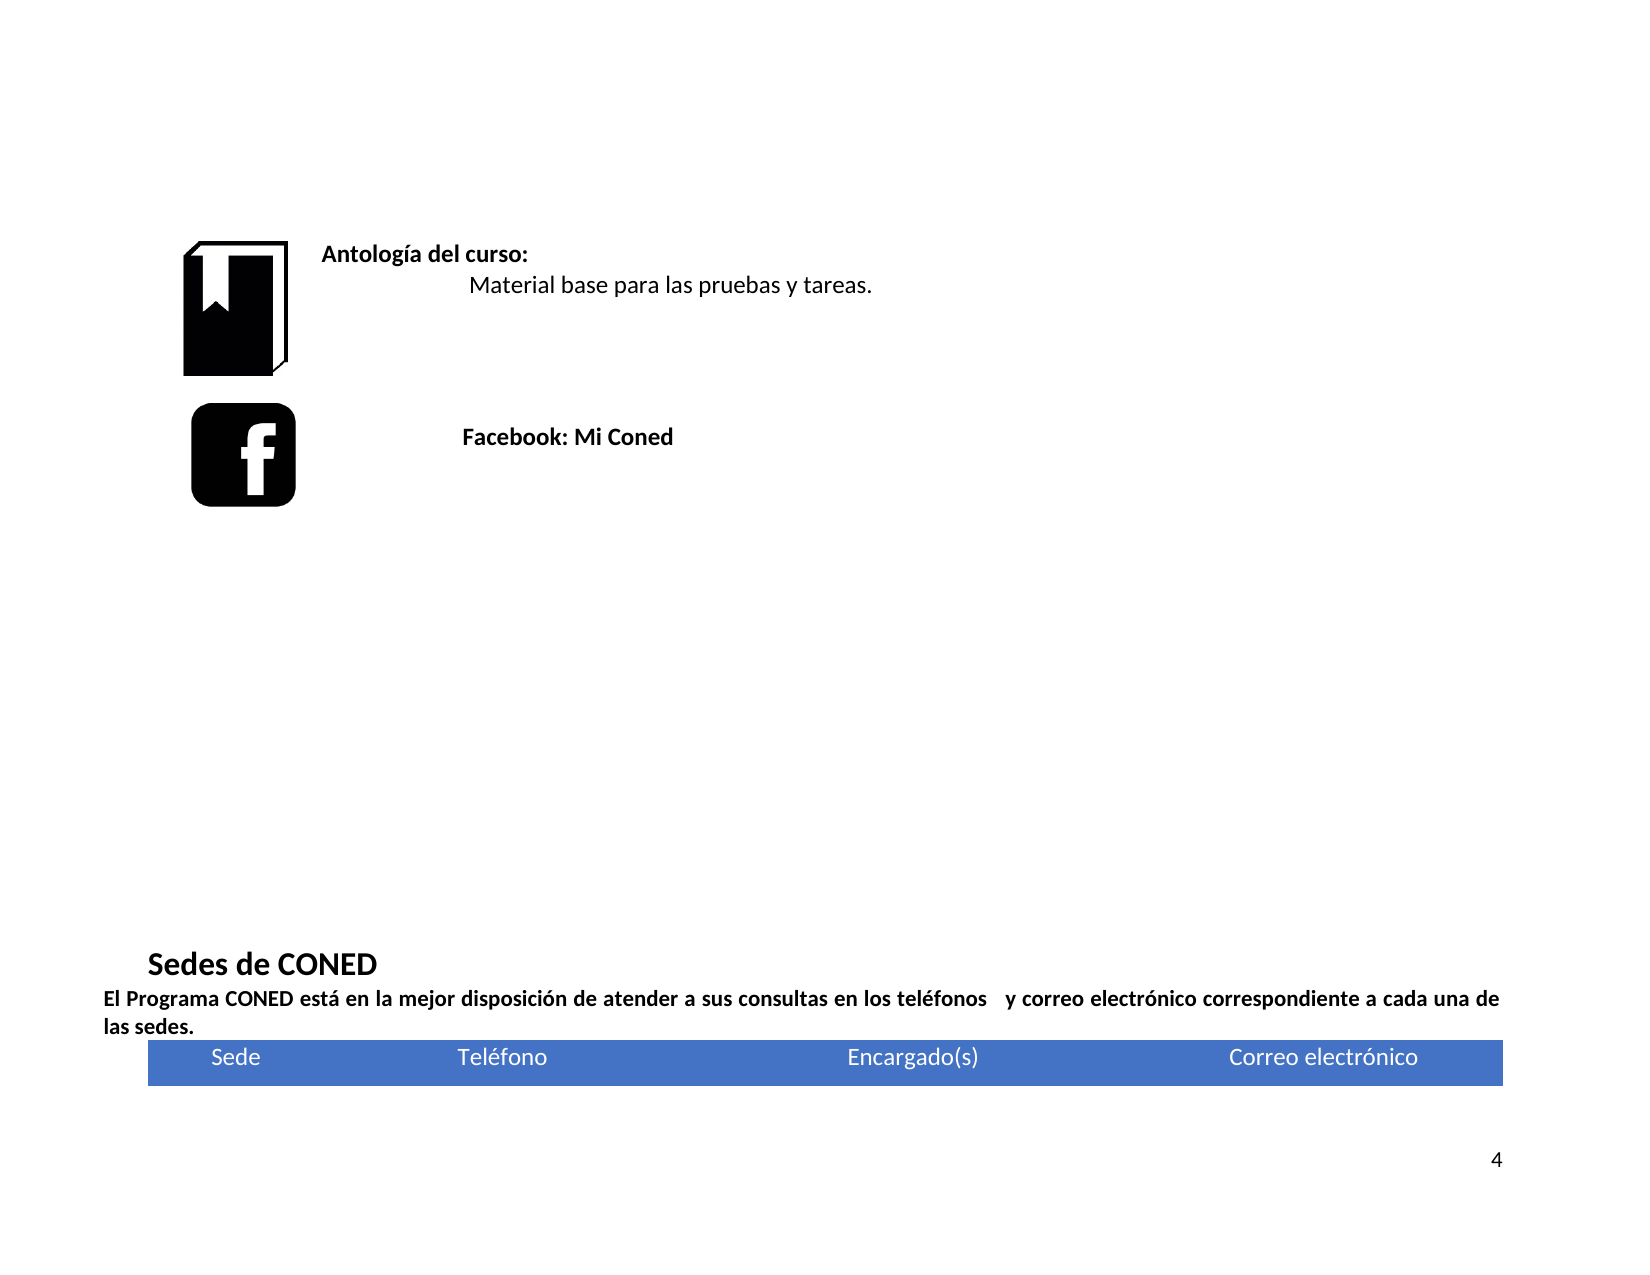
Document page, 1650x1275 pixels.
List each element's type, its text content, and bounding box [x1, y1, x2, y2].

picture [168, 241, 303, 376]
text Sedes de CONED [148, 943, 1502, 984]
text Material base para las pruebas y tareas. [303, 269, 1502, 299]
table_header Correo electrónico [1145, 1041, 1502, 1085]
table_header Sede [149, 1041, 323, 1085]
text El Programa CONED está en la mejor disposición de atender a sus consultas en los teléfonos y correo electrónico correspondiente a cada una de las sedes. [103, 984, 1502, 1040]
table_header Teléfono [324, 1041, 681, 1085]
picture [191, 403, 297, 508]
table_header Encargado(s) [682, 1041, 1144, 1085]
text Antología del curso: [148, 238, 1502, 269]
text Facebook: Mi Coned [295, 421, 1502, 536]
